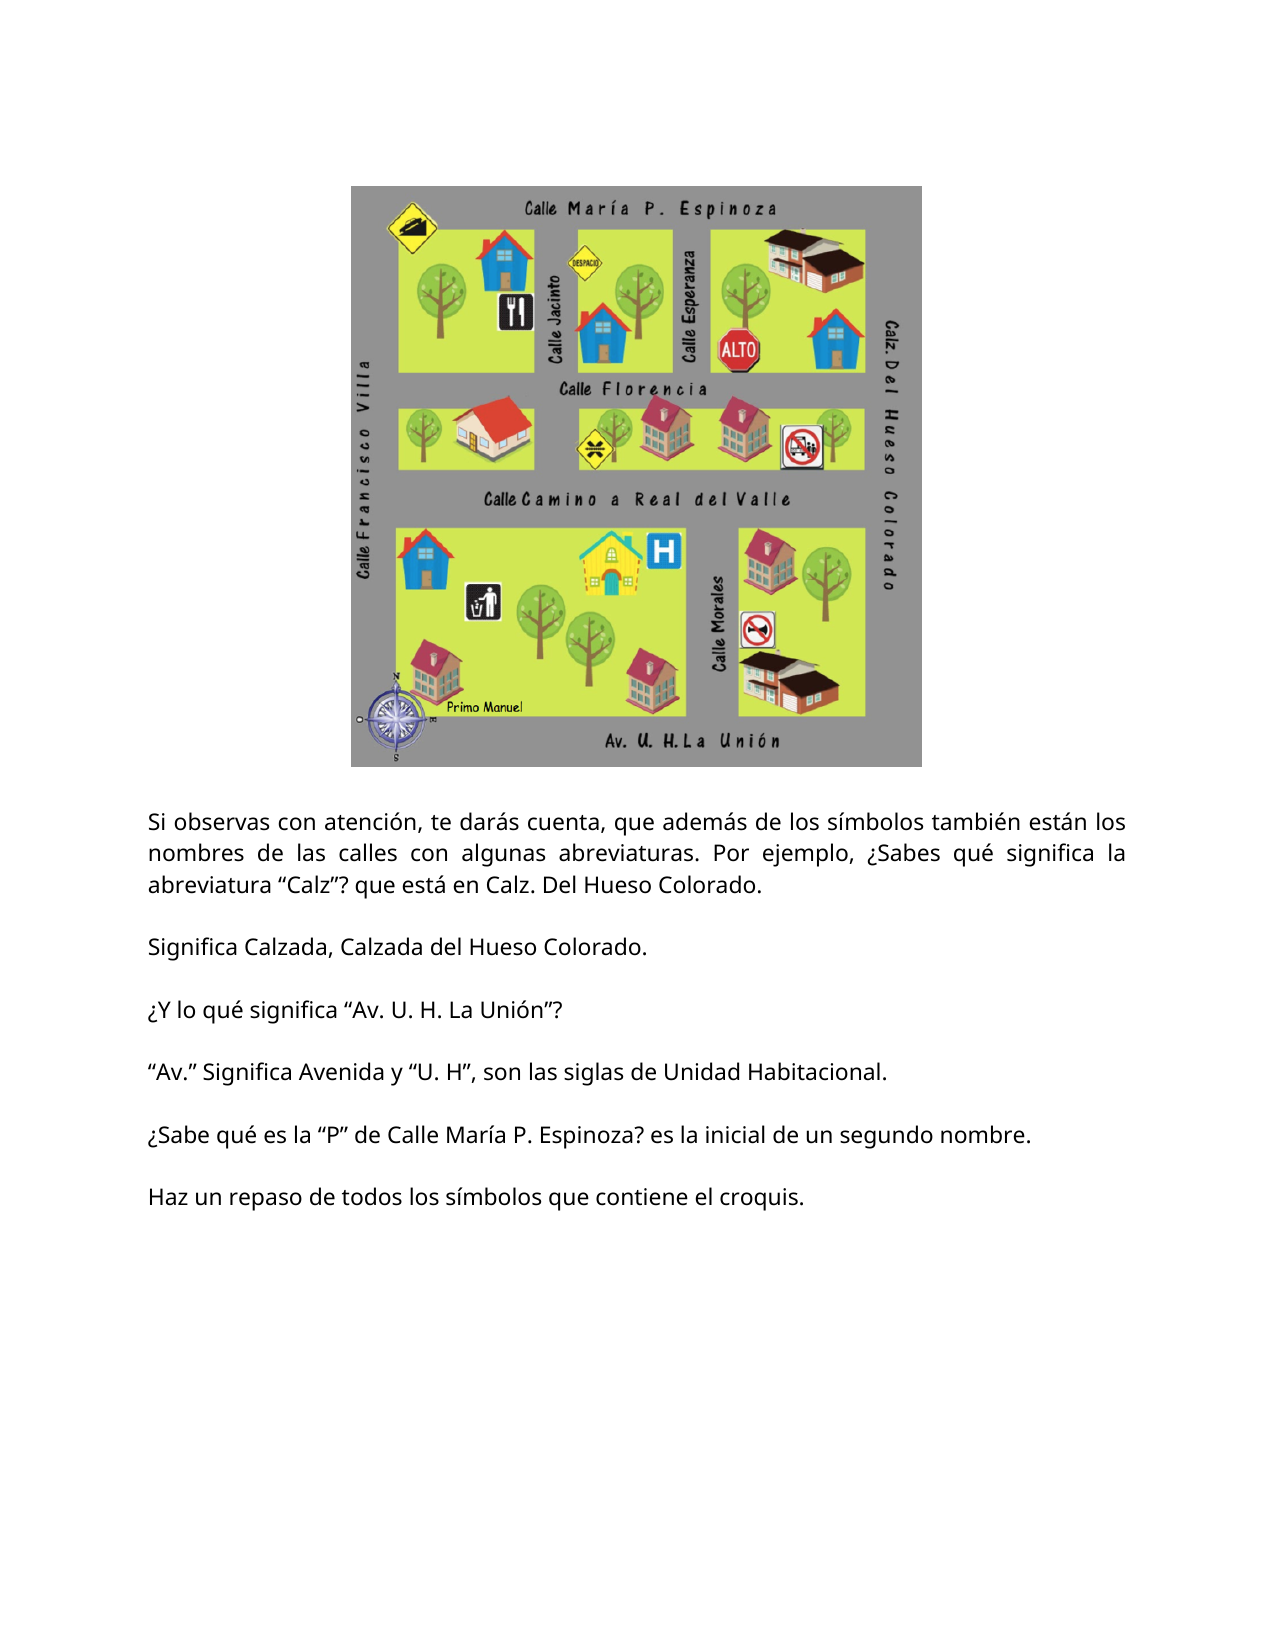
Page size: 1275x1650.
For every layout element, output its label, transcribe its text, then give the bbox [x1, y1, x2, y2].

text ¿Sabe qué es la “P” de Calle María P. Espinoza? es la inicial de un segundo nombre. [148, 1118, 1127, 1150]
text Haz un repaso de todos los símbolos que contiene el croquis. [148, 1181, 1127, 1212]
picture [342, 177, 933, 775]
text Significa Calzada, Calzada del Hueso Colorado. [148, 931, 1127, 962]
text Si observas con atención, te darás cuenta, que además de los símbolos también están los nombres de las calles con algunas abreviaturas. Por ejemplo, ¿Sabes qué significa la abreviatura “Calz”? que está en Calz. Del Hueso Colorado. [148, 806, 1127, 900]
text ¿Y lo qué significa “Av. U. H. La Unión”? [148, 993, 1127, 1025]
text “Av.” Significa Avenida y “U. H”, son las siglas de Unidad Habitacional. [148, 1056, 1127, 1087]
